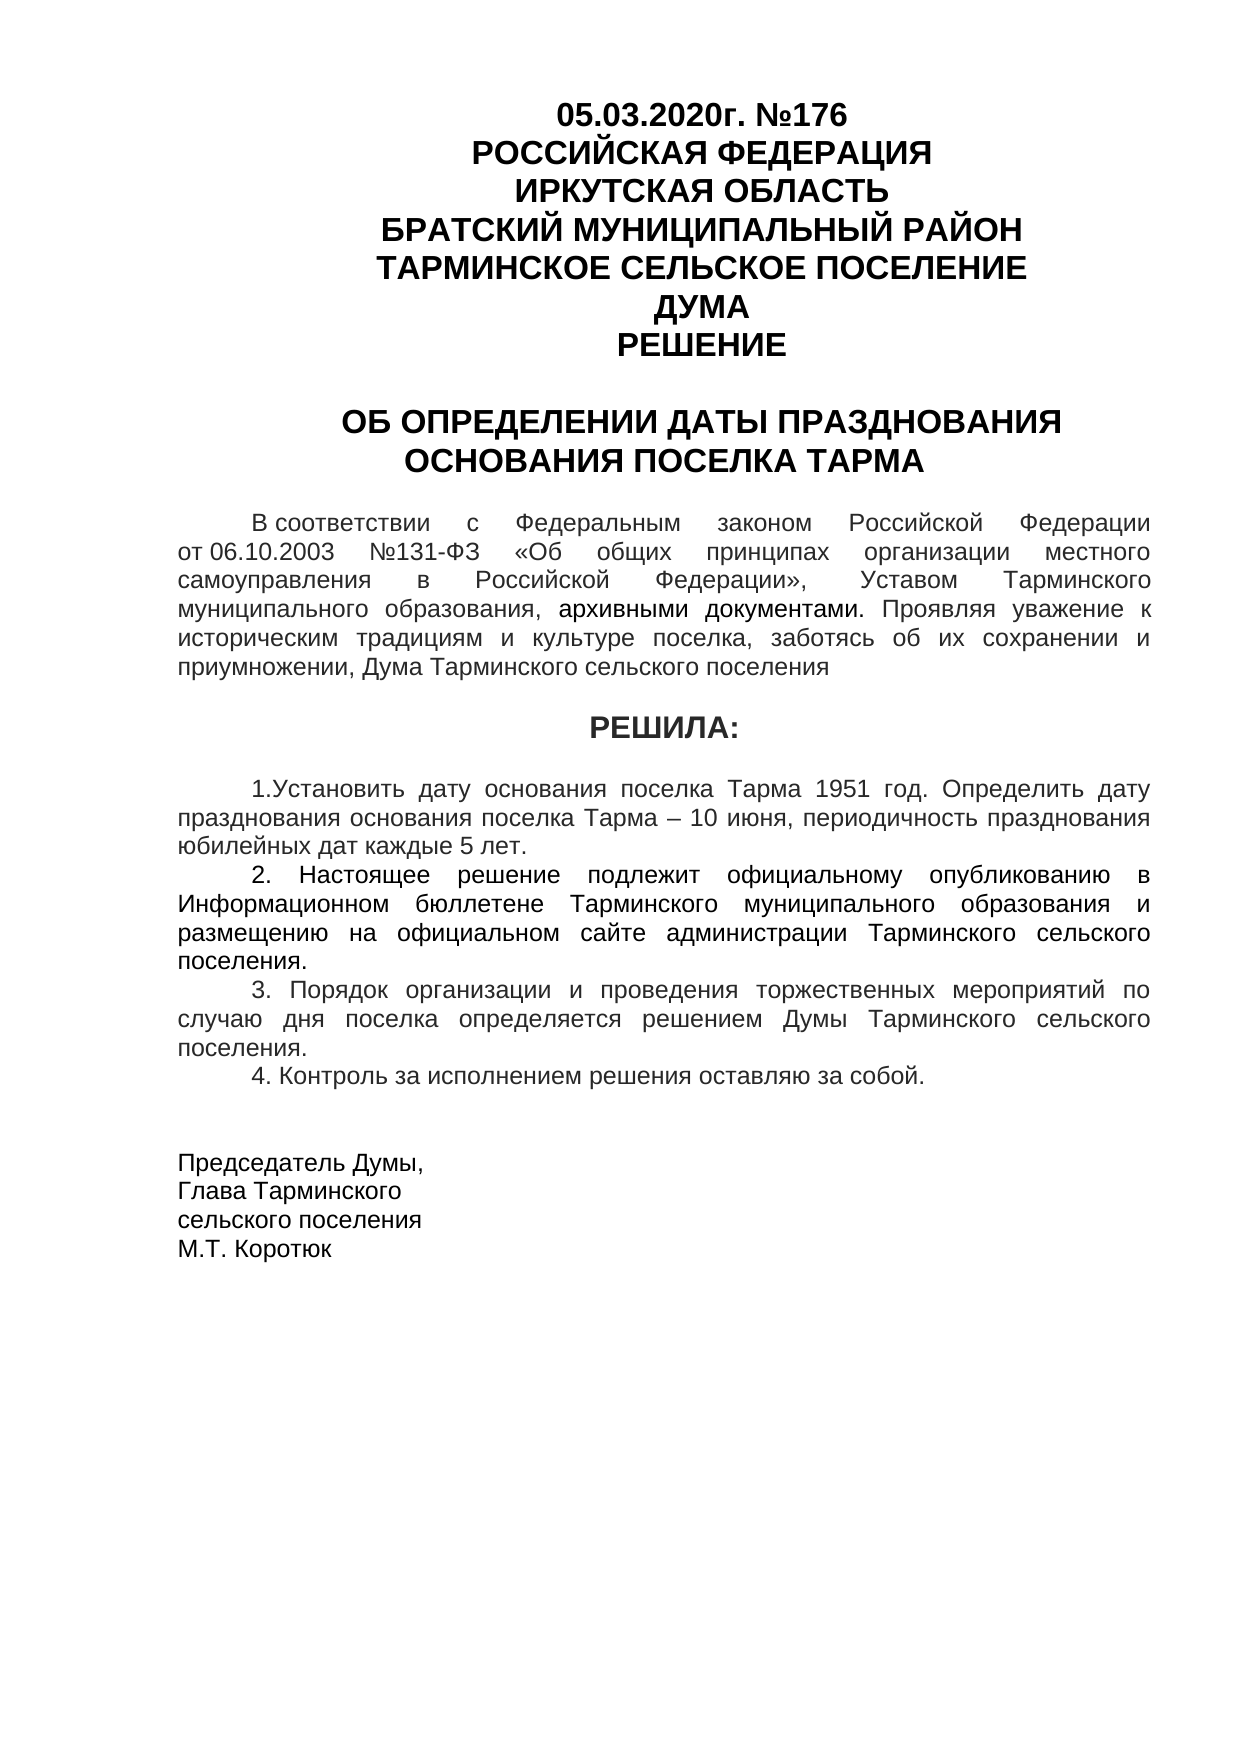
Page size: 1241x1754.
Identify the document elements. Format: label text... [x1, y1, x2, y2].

text Председатель Думы, [177, 1147, 1152, 1176]
text М.Т. Коротюк [177, 1234, 1152, 1262]
text РЕШЕНИЕ [177, 325, 1152, 364]
text ТАРМИНСКОЕ СЕЛЬСКОЕ ПОСЕЛЕНИЕ [177, 248, 1152, 287]
text ОБ ОПРЕДЕЛЕНИИ ДАТЫ ПРАЗДНОВАНИЯ ОСНОВАНИЯ ПОСЕЛКА ТАРМА [177, 402, 1152, 479]
text Глава Тарминского [177, 1176, 1152, 1205]
text В соответствии с Федеральным законом Российской Федерации от 06.10.2003 №131-ФЗ «Об общих принципах организации местного самоуправления в Российской Федерации», Уставом Тарминского муниципального образования, архивными документами. Проявляя уважение к историческим традициям и культуре поселка, заботясь об их сохранении и приумножении, Дума Тарминского сельского поселения [177, 508, 1152, 680]
text ИРКУТСКАЯ ОБЛАСТЬ [177, 172, 1152, 210]
text сельского поселения [177, 1205, 1152, 1234]
title 2. Настоящее решение подлежит официальному опубликованию в Информационном бюллетене Тарминского муниципального образования и размещению на официальном сайте администрации Тарминского сельского поселения. [177, 860, 1152, 975]
text ДУМА [177, 287, 1152, 325]
text РОССИЙСКАЯ ФЕДЕРАЦИЯ [177, 133, 1152, 172]
text 1.Установить дату основания поселка Тарма 1951 год. Определить дату празднования основания поселка Тарма – 10 июня, периодичность празднования юбилейных дат каждые 5 лет. [177, 774, 1152, 860]
text РЕШИЛА: [177, 709, 1152, 745]
text 05.03.2020г. №176 [177, 95, 1152, 133]
text 3. Порядок организации и проведения торжественных мероприятий по случаю дня поселка определяется решением Думы Тарминского сельского поселения. [177, 975, 1152, 1061]
text 4. Контроль за исполнением решения оставляю за собой. [177, 1061, 1152, 1090]
text БРАТСКИЙ МУНИЦИПАЛЬНЫЙ РАЙОН [177, 210, 1152, 248]
